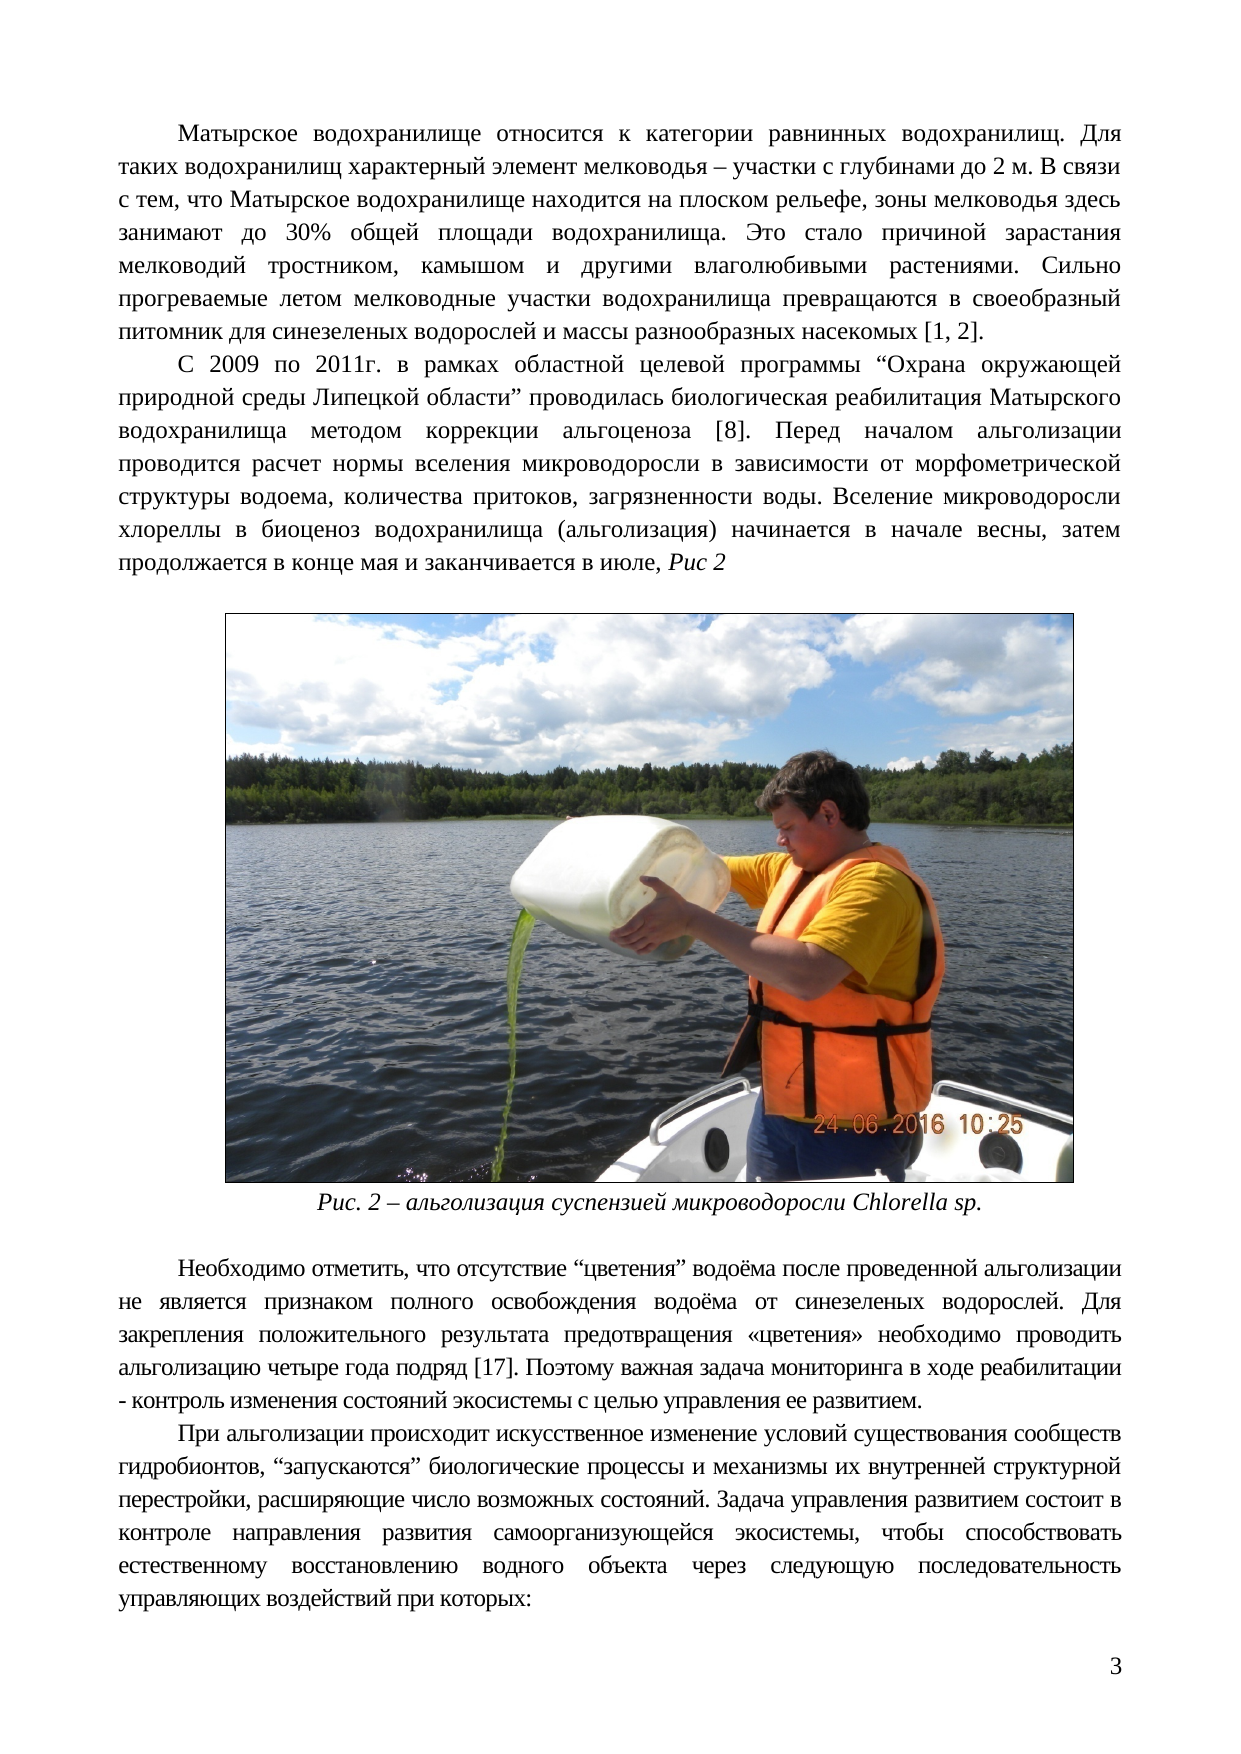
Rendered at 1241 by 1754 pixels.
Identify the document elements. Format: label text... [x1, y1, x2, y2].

text С 2009 по 2011г. в рамках областной целевой программы “Охрана окружающей природной среды Липецкой области” проводилась биологическая реабилитация Матырского водохранилища методом коррекции альгоценоза [8]. Перед началом альголизации проводится расчет нормы вселения микроводоросли в зависимости от морфометрической структуры водоема, количества притоков, загрязненности воды. Вселение микроводоросли хлореллы в биоценоз водохранилища (альголизация) начинается в начале весны, затем продолжается в конце мая и заканчивается в июле, Рис 2 [118, 349, 1122, 576]
text Рис. 2 – альголизация суспензией микроводоросли Chlorella sp. [118, 1187, 1122, 1215]
text Матырское водохранилище относится к категории равнинных водохранилищ. Для таких водохранилищ характерный элемент мелководья – участки с глубинами до . В связи с тем, что Матырское водохранилище находится на плоском рельефе, зоны мелководья здесь занимают до 30% общей площади водохранилища. Это стало причиной зарастания мелководий тростником, камышом и другими влаголюбивыми растениями. Сильно прогреваемые летом мелководные участки водохранилища превращаются в своеобразный питомник для синезеленых водорослей и массы разнообразных насекомых [1, 2]. [118, 118, 1122, 345]
text При альголизации происходит искусственное изменение условий существования сообществ гидробионтов, “запускаются” биологические процессы и механизмы их внутренней структурной перестройки, расширяющие число возможных состояний. Задача управления развитием состоит в контроле направления развития самоорганизующейся экосистемы, чтобы способствовать естественному восстановлению водного объекта через следующую последовательность управляющих воздействий при которых: [118, 1418, 1122, 1612]
text Необходимо отметить, что отсутствие “цветения” водоёма после проведенной альголизации не является признаком полного освобождения водоёма от синезеленых водорослей. Для закрепления положительного результата предотвращения «цветения» необходимо проводить альголизацию четыре года подряд [17]. Поэтому важная задача мониторинга в ходе реабилитации - контроль изменения состояний экосистемы с целью управления ее развитием. [118, 1253, 1122, 1413]
picture [226, 614, 1073, 1182]
